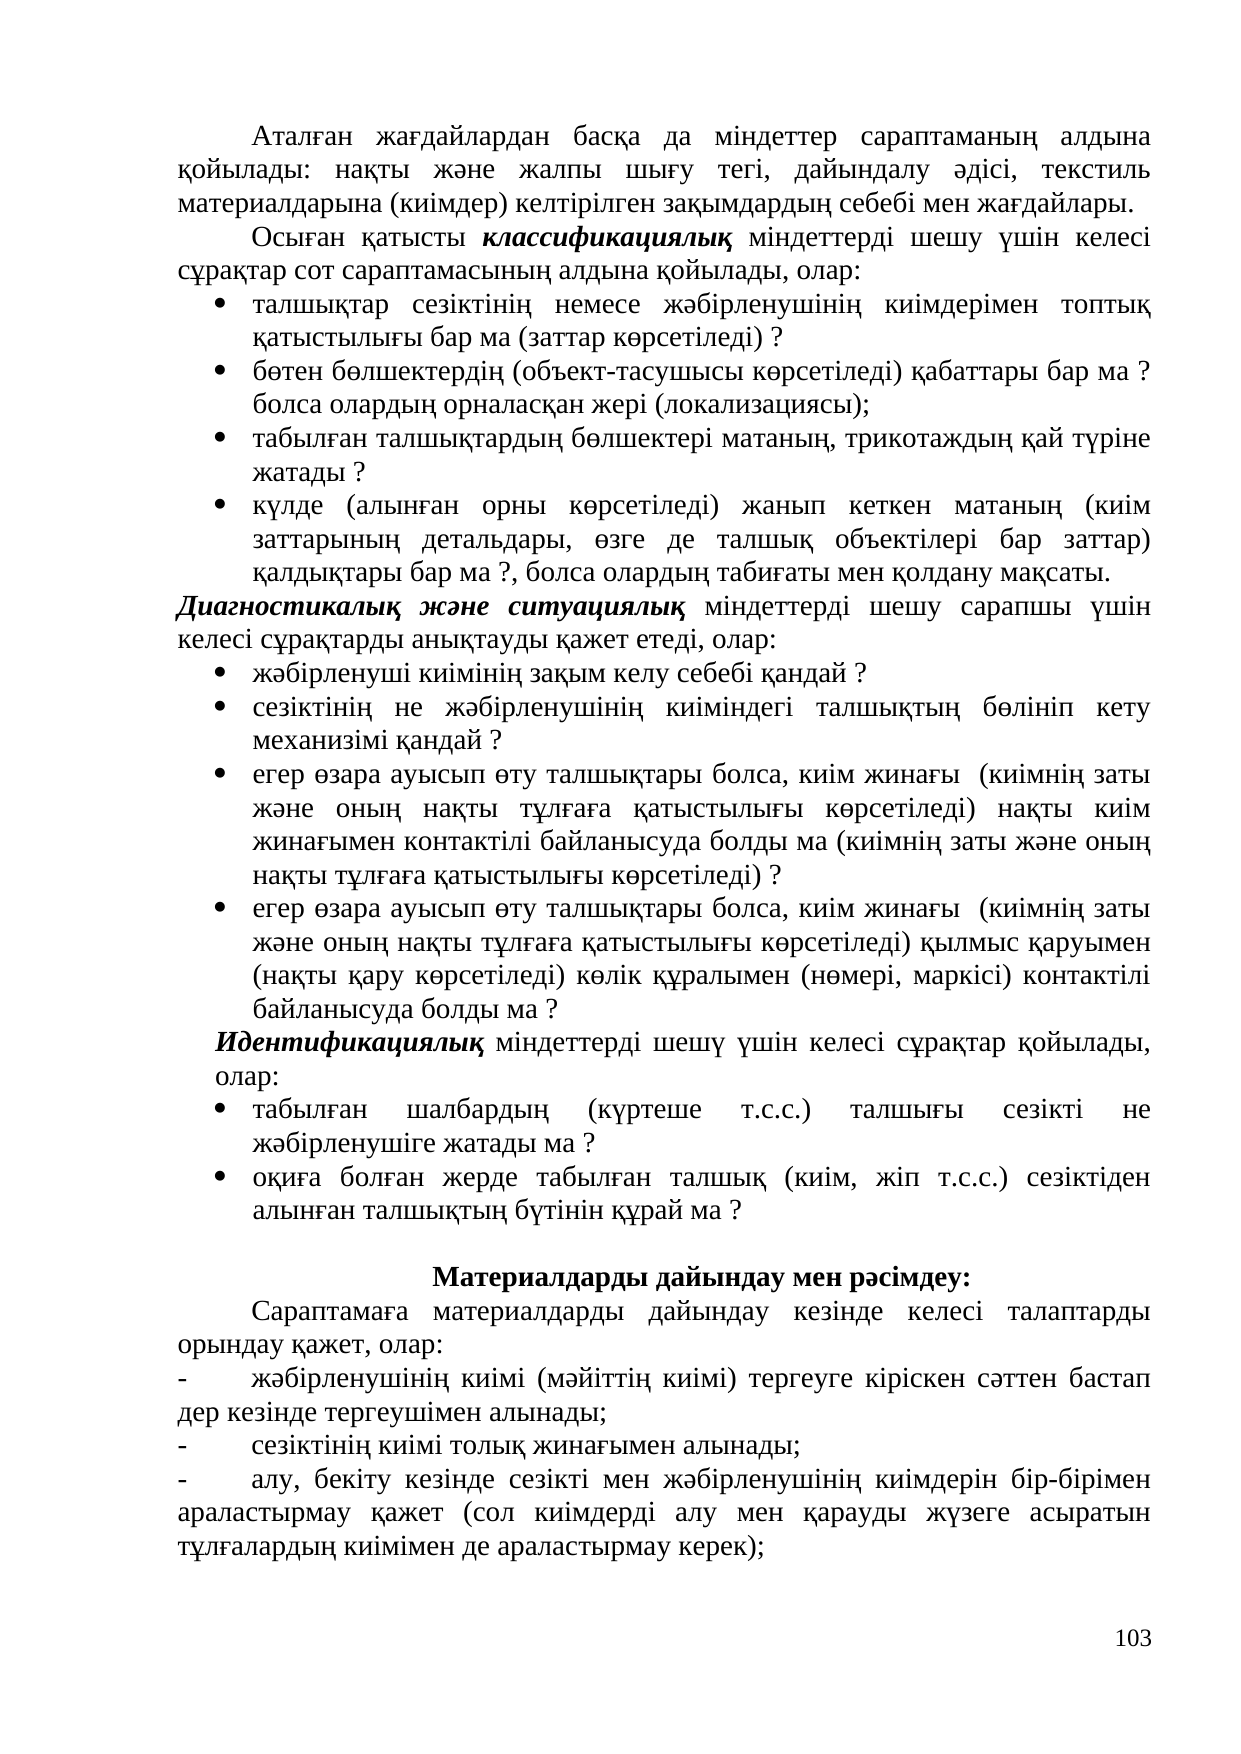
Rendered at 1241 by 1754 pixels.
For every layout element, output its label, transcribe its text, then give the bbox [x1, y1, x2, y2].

list оқиға болған жерде табылған талшық (киім, жіп т.с.с.) сезіктіден алынған талшықтың бүтінін құрай ма ? [215, 1159, 1152, 1226]
list күлде (алынған орны көрсетіледі) жанып кеткен матаның (киім заттарының детальдары, өзге де талшық объектілері бар заттар) қалдықтары бар ма ?, болса олардың табиғаты мен қолдану мақсаты. [215, 487, 1152, 588]
text Сараптамаға материалдарды дайындау кезінде келесі талаптарды орындау қажет, олар: [177, 1293, 1152, 1360]
list алу, бекіту кезінде сезікті мен жәбірленушінің киімдерін бір-бірімен араластырмау қажет (сол киімдерді алу мен қарауды жүзеге асыратын тұлғалардың киімімен де араластырмау керек); [177, 1461, 1152, 1561]
list талшықтар сезіктінің немесе жәбірленушінің киімдерімен топтық қатыстылығы бар ма (заттар көрсетіледі) ? [215, 286, 1152, 353]
text Диагностикалық және ситуациялық міндеттерді шешу сарапшы үшін келесі сұрақтарды анықтауды қажет етеді, олар: [177, 588, 1152, 655]
list сезіктінің не жәбірленушінің киіміндегі талшықтың бөлініп кету механизімі қандай ? [215, 689, 1152, 756]
list бөтен бөлшектердің (объект-тасушысы көрсетіледі) қабаттары бар ма ? болса олардың орналасқан жері (локализациясы); [215, 353, 1152, 420]
text Идентификациялық міндеттерді шешү үшін келесі сұрақтар қойылады, олар: [215, 1024, 1152, 1092]
text Осыған қатысты классификациялық міндеттерді шешу үшін келесі сұрақтар сот сараптамасының алдына қойылады, олар: [177, 219, 1152, 286]
list Аталған жағдайлардан басқа да міндеттер сараптаманың алдына қойылады: нақты және жалпы шығу тегі, дайындалу әдісі, текстиль материалдарына (киімдер) келтірілген зақымдардың себебі мен жағдайлары. [177, 118, 1152, 219]
list жәбірленушінің киімі (мәйіттің киімі) тергеуге кіріскен сәттен бастап дер кезінде тергеушімен алынады; [177, 1360, 1152, 1427]
list табылған талшықтардың бөлшектері матаның, трикотаждың қай түріне жатады ? [215, 420, 1152, 487]
list жәбірленуші киімінің зақым келу себебі қандай ? [215, 655, 1152, 689]
text Материалдарды дайындау мен рәсімдеу: [252, 1259, 1152, 1293]
list сезіктінің киімі толық жинағымен алынады; [177, 1427, 1152, 1461]
list егер өзара ауысып өту талшықтары болса, киім жинағы (киімнің заты және оның нақты тұлғаға қатыстылығы көрсетіледі) нақты киім жинағымен контактілі байланысуда болды ма (киімнің заты және оның нақты тұлғаға қатыстылығы көрсетіледі) ? [215, 756, 1152, 890]
list егер өзара ауысып өту талшықтары болса, киім жинағы (киімнің заты және оның нақты тұлғаға қатыстылығы көрсетіледі) қылмыс қаруымен (нақты қару көрсетіледі) көлік құралымен (нөмері, маркісі) контактілі байланысуда болды ма ? [215, 890, 1152, 1024]
list табылған шалбардың (күртеше т.с.с.) талшығы сезікті не жәбірленушіге жатады ма ? [215, 1092, 1152, 1159]
